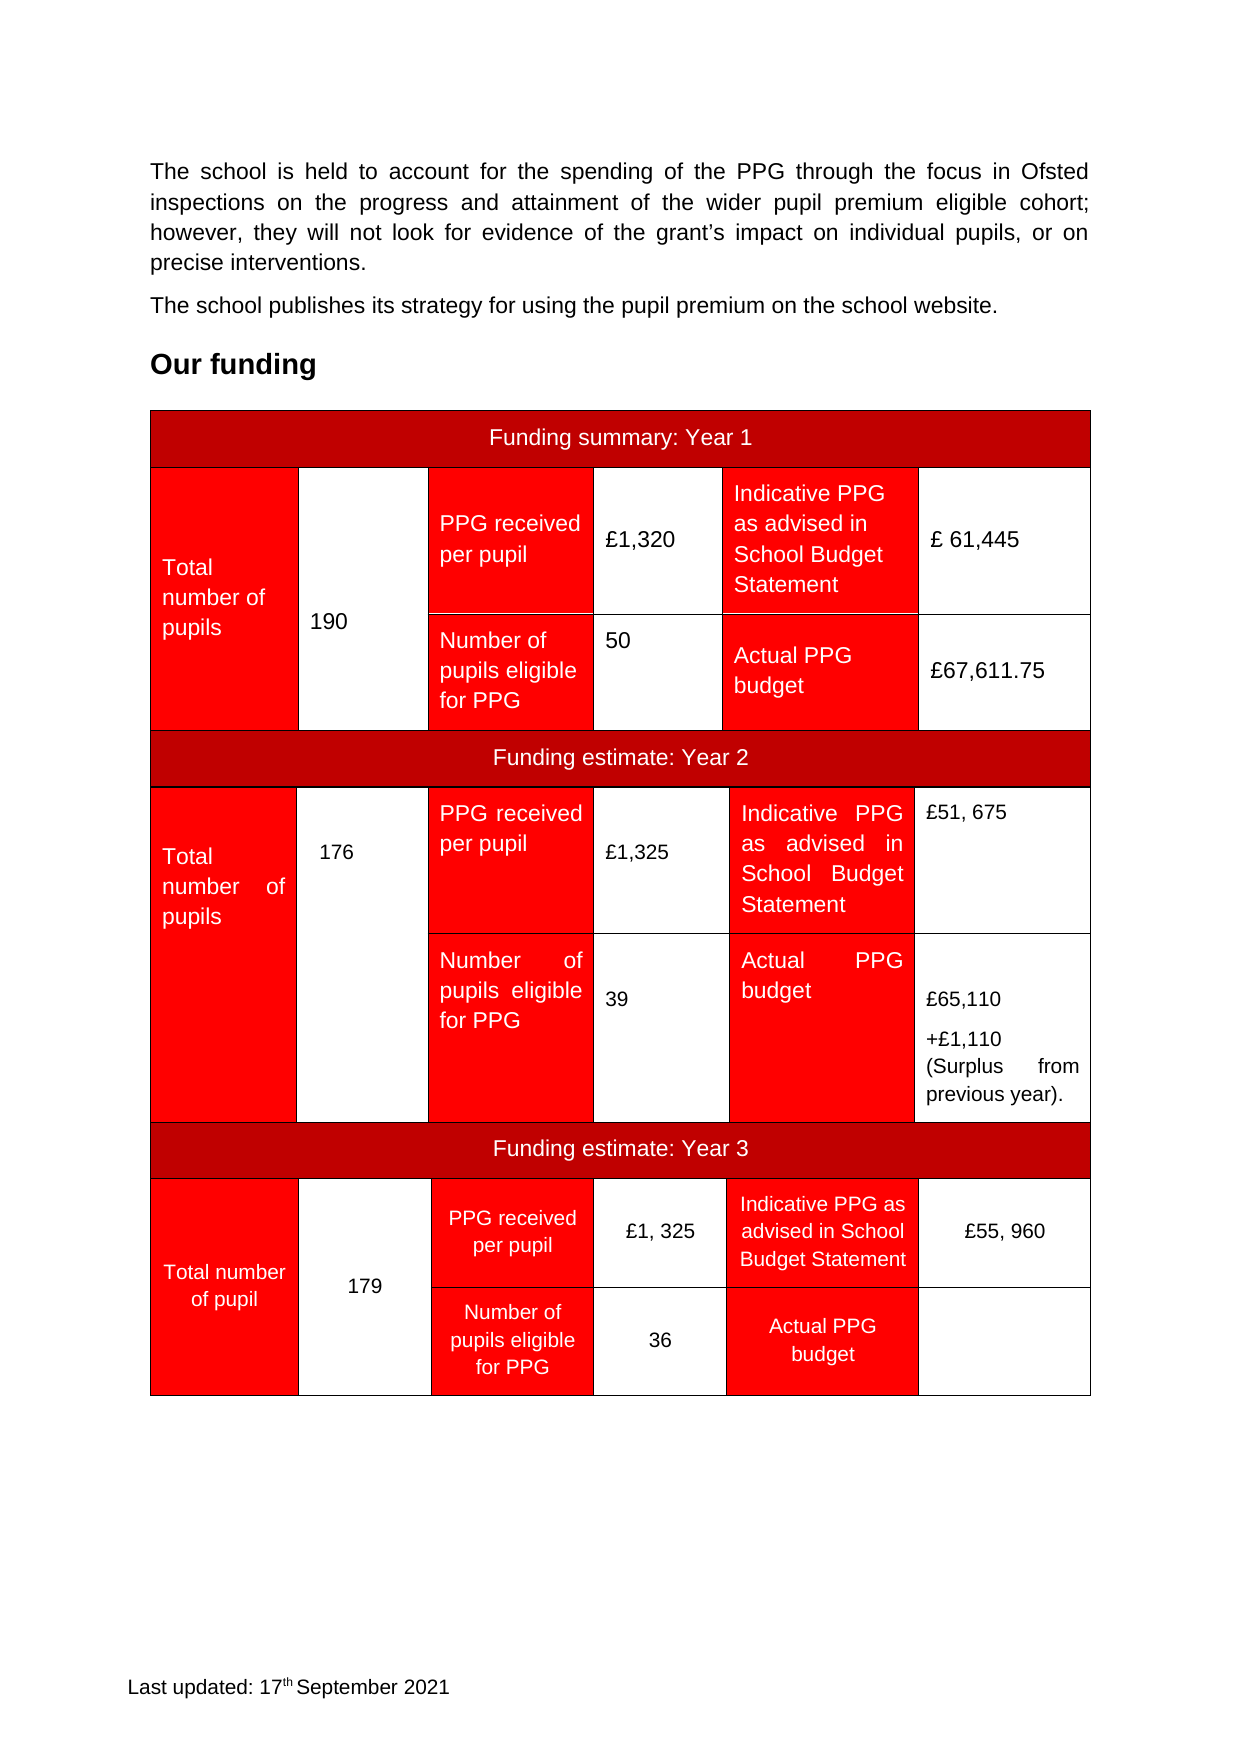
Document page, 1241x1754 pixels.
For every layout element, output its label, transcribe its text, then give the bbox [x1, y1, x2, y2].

text The school is held to account for the spending of the PPG through the focus in Ofsted inspections on the progress and attainment of the wider pupil premium eligible cohort; however, they will not look for evidence of the grant’s impact on individual pupils, or on precise interventions. [150, 158, 1090, 275]
text The school publishes its strategy for using the pupil premium on the school website. [150, 292, 1090, 318]
table_cell 190 [299, 468, 428, 730]
table_cell £51, 675 [915, 788, 1090, 933]
table_cell Number of pupils eligible for PPG [432, 1288, 593, 1395]
table_cell 179 [299, 1179, 431, 1395]
table_cell £1,325 [594, 788, 729, 933]
table_cell 1176 [297, 788, 428, 1122]
table_cell PPG received per pupil [429, 788, 593, 933]
table_cell £55, 960 [919, 1179, 1090, 1287]
table_cell 50 [594, 615, 722, 730]
table_cell 36 [594, 1288, 726, 1395]
table_cell Number of pupils eligible for PPG [429, 934, 593, 1122]
table_cell Total number of pupils [151, 468, 298, 730]
table_cell Funding estimate: Year 3 [151, 1123, 1090, 1178]
table_cell PPG received per pupil [432, 1179, 593, 1287]
table_cell Total number of pupil [151, 1179, 298, 1395]
table_cell £67,611.75 [919, 615, 1090, 730]
table_cell Total number of pupils [151, 788, 296, 1122]
table_cell Actual PPG budget [730, 934, 914, 1122]
table_cell Actual PPG budget [727, 1288, 918, 1395]
table_cell Indicative PPG as advised in School Budget Statement [727, 1179, 918, 1287]
table_cell PPG received per pupil [429, 468, 593, 613]
table_cell £ 61,445 [919, 468, 1090, 613]
table_cell Actual PPG budget [723, 615, 918, 730]
subtitle Our funding [150, 347, 1090, 380]
table_cell Number of pupils eligible for PPG [429, 615, 593, 730]
table_header Funding summary: Year 1 [151, 411, 1090, 467]
table_cell Indicative PPG as advised in School Budget Statement [730, 788, 914, 933]
table_cell 39 [594, 934, 729, 1122]
table_cell £65,110 +£1,110 (Surplus from previous year). [915, 934, 1090, 1122]
table_cell £1, 325 [594, 1179, 726, 1287]
table_cell £1,320 [594, 468, 722, 613]
table_cell [919, 1288, 1090, 1395]
table_cell Indicative PPG as advised in School Budget Statement [723, 468, 918, 613]
table_cell Funding estimate: Year 2 [151, 731, 1090, 786]
